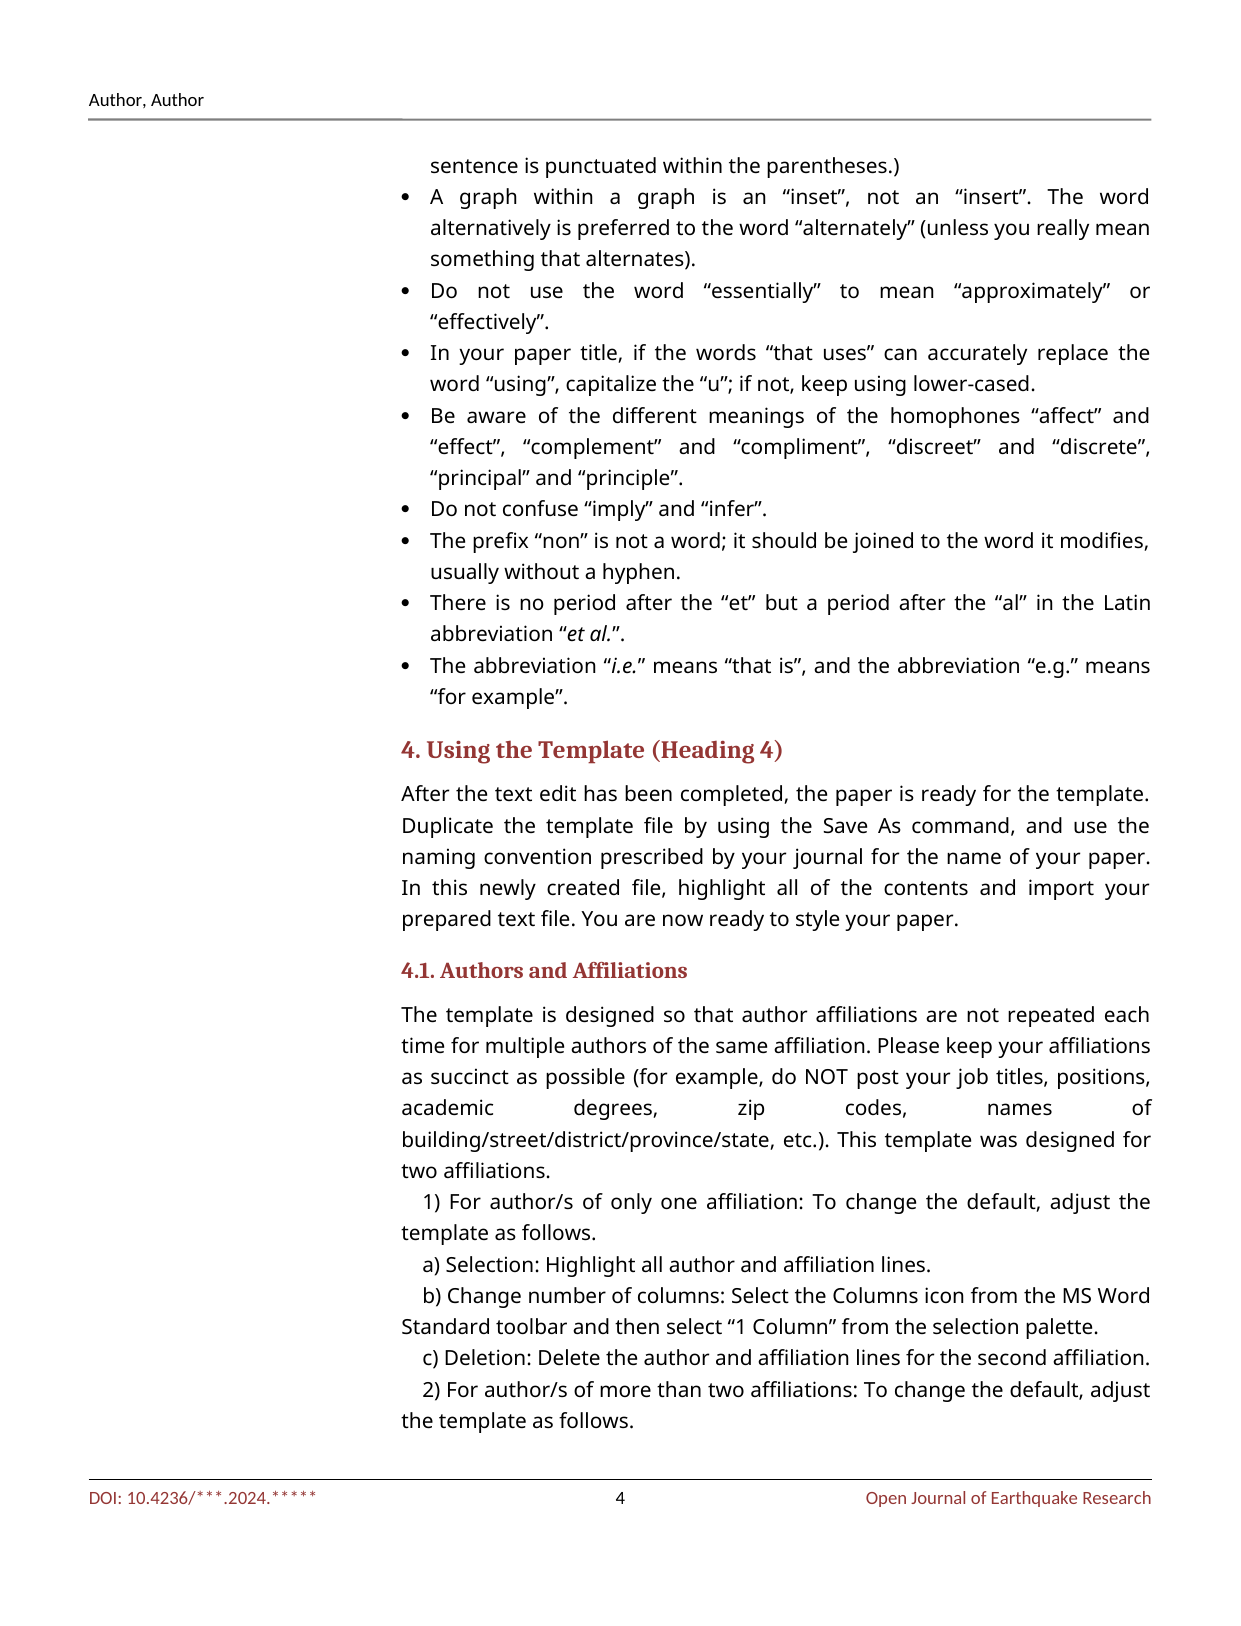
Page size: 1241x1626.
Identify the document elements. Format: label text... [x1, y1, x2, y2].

text b) Change number of columns: Select the Columns icon from the MS Word Standard toolbar and then select “1 Column” from the selection palette. [401, 1278, 1152, 1341]
list The prefix “non” is not a word; it should be joined to the word it modifies, usually without a hyphen. [402, 523, 1152, 586]
list Do not confuse “imply” and “infer”. [402, 492, 1152, 523]
text After the text edit has been completed, the paper is ready for the template. Duplicate the template file by using the Save As command, and use the naming convention prescribed by your journal for the name of your paper. In this newly created file, highlight all of the contents and import your prepared text file. You are now ready to style your paper. [401, 777, 1152, 933]
text 4. Using the Template (Heading 4) [401, 736, 1152, 764]
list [402, 148, 1152, 179]
list Be aware of the different meanings of the homophones “affect” and “effect”, “complement” and “compliment”, “discreet” and “discrete”, “principal” and “principle”. [402, 398, 1152, 492]
text 4.1. Authors and Affiliations [401, 958, 1152, 984]
list The abbreviation “i.e.” means “that is”, and the abbreviation “e.g.” means “for example”. [402, 648, 1152, 711]
list Do not use the word “essentially” to mean “approximately” or “effectively”. [402, 273, 1152, 336]
list There is no period after the “et” but a period after the “al” in the Latin abbreviation “et al.”. [402, 586, 1152, 648]
list A graph within a graph is an “inset”, not an “insert”. The word alternatively is preferred to the word “alternately” (unless you really mean something that alternates). [402, 179, 1152, 273]
text 1) For author/s of only one affiliation: To change the default, adjust the template as follows. [401, 1184, 1152, 1247]
list In your paper title, if the words “that uses” can accurately replace the word “using”, capitalize the “u”; if not, keep using lower-cased. [402, 336, 1152, 398]
text c) Deletion: Delete the author and affiliation lines for the second affiliation. [401, 1341, 1152, 1372]
text a) Selection: Highlight all author and affiliation lines. [401, 1247, 1152, 1278]
text 2) For author/s of more than two affiliations: To change the default, adjust the template as follows. [401, 1372, 1152, 1434]
text The template is designed so that author affiliations are not repeated each time for multiple authors of the same affiliation. Please keep your affiliations as succinct as possible (for example, do NOT post your job titles, positions, academic degrees, zip codes, names of building/street/district/province/state, etc.). This template was designed for two affiliations. [401, 997, 1152, 1184]
